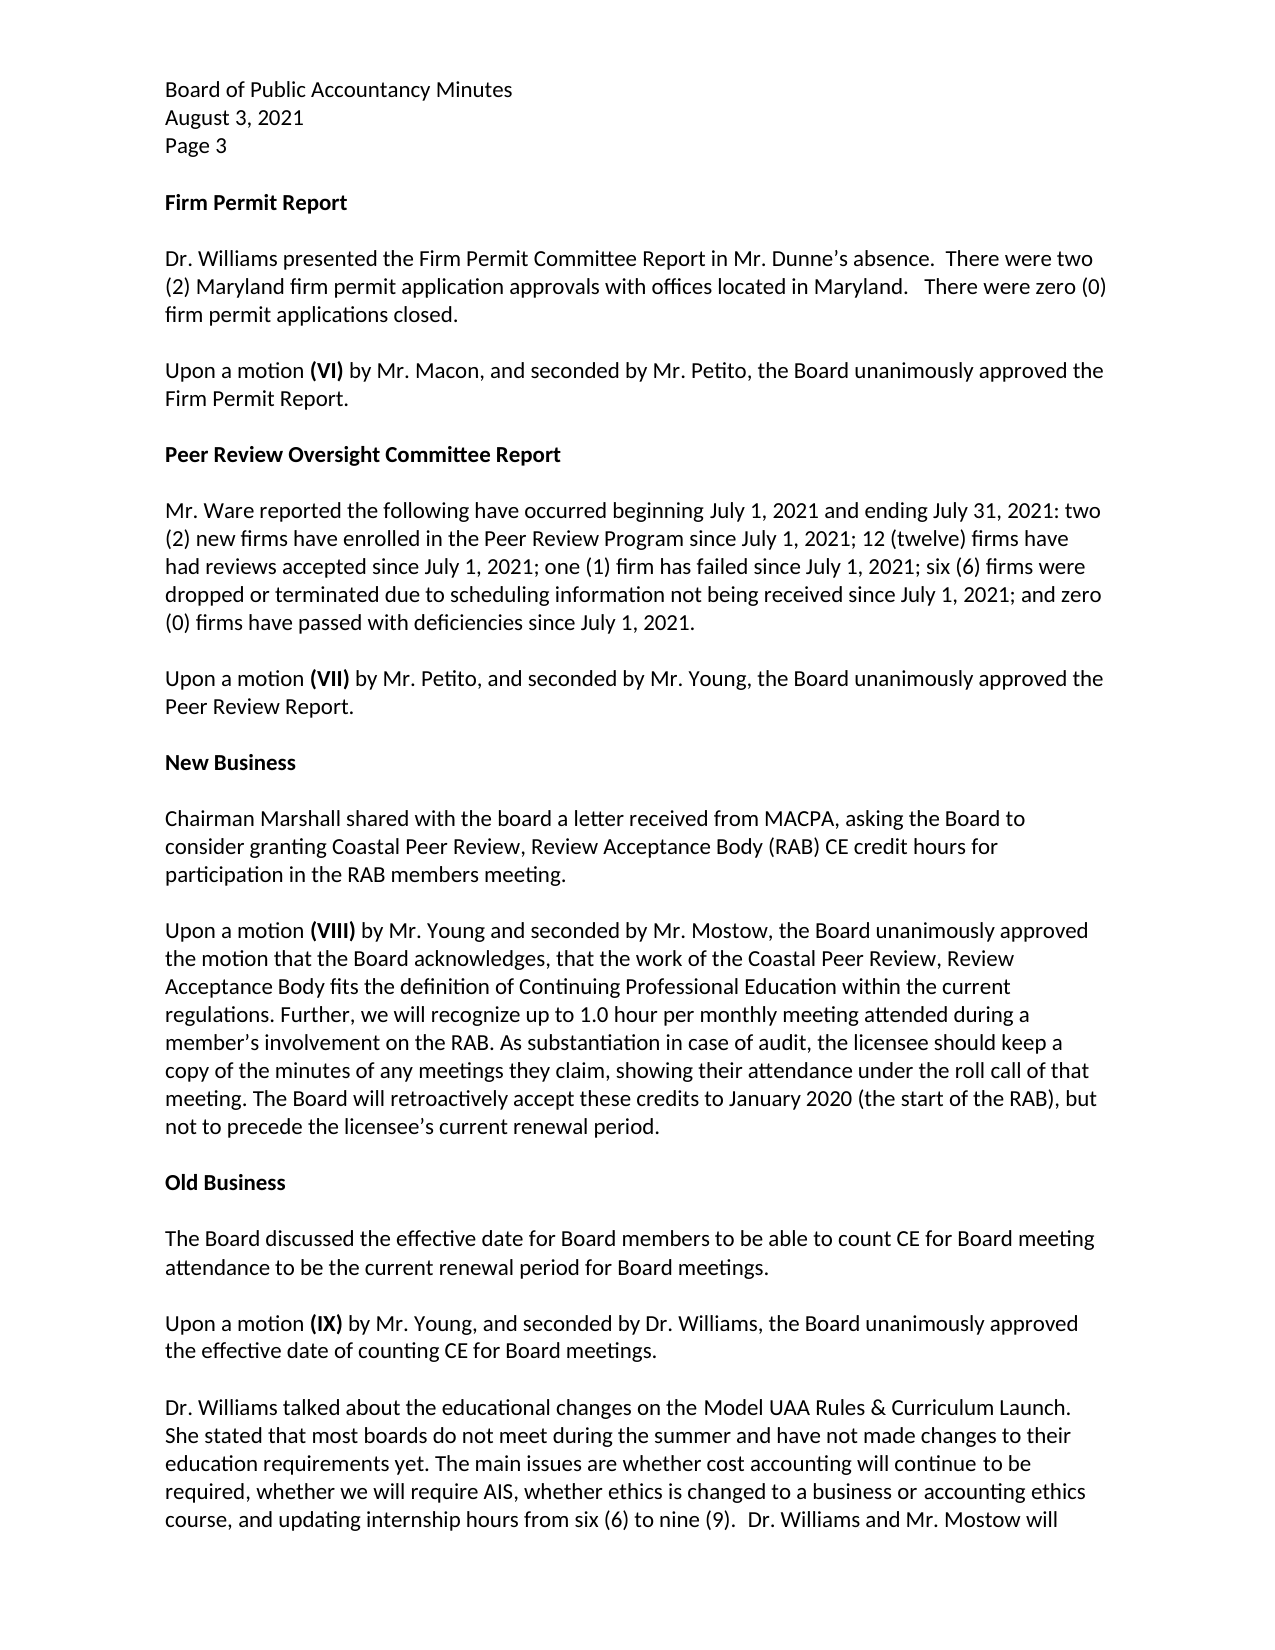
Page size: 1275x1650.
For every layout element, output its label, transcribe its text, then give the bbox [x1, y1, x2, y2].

text Upon a motion (VIII) by Mr. Young and seconded by Mr. Mostow, the Board unanimously approved the motion that the Board acknowledges, that the work of the Coastal Peer Review, Review Acceptance Body fits the definition of Continuing Professional Education within the current regulations. Further, we will recognize up to 1.0 hour per monthly meeting attended during a member’s involvement on the RAB. As substantiation in case of audit, the licensee should keep a copy of the minutes of any meetings they claim, showing their attendance under the roll call of that meeting. The Board will retroactively accept these credits to January 2020 (the start of the RAB), but not to precede the licensee’s current renewal period. [165, 916, 1110, 1141]
text Upon a motion (VI) by Mr. Macon, and seconded by Mr. Petito, the Board unanimously approved the Firm Permit Report. [165, 356, 1110, 412]
text Chairman Marshall shared with the board a letter received from MACPA, asking the Board to consider granting Coastal Peer Review, Review Acceptance Body (RAB) CE credit hours for participation in the RAB members meeting. [165, 804, 1110, 888]
text Upon a motion (IX) by Mr. Young, and seconded by Dr. Williams, the Board unanimously approved the effective date of counting CE for Board meetings. [165, 1309, 1110, 1365]
text Dr. Williams presented the Firm Permit Committee Report in Mr. Dunne’s absence. There were two (2) Maryland firm permit application approvals with offices located in Maryland. There were zero (0) firm permit applications closed. [165, 244, 1110, 328]
text The Board discussed the effective date for Board members to be able to count CE for Board meeting attendance to be the current renewal period for Board meetings. [165, 1224, 1110, 1281]
text Peer Review Oversight Committee Report [165, 440, 1110, 468]
text Upon a motion (VII) by Mr. Petito, and seconded by Mr. Young, the Board unanimously approved the Peer Review Report. [165, 664, 1110, 720]
text New Business [165, 748, 1110, 776]
text Old Business [165, 1168, 1110, 1197]
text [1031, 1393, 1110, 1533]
text Mr. Ware reported the following have occurred beginning July 1, 2021 and ending July 31, 2021: two (2) new firms have enrolled in the Peer Review Program since July 1, 2021; 12 (twelve) firms have had reviews accepted since July 1, 2021; one (1) firm has failed since July 1, 2021; six (6) firms were dropped or terminated due to scheduling information not being received since July 1, 2021; and zero (0) firms have passed with deficiencies since July 1, 2021. [165, 496, 1110, 636]
text Firm Permit Report [165, 188, 1110, 216]
